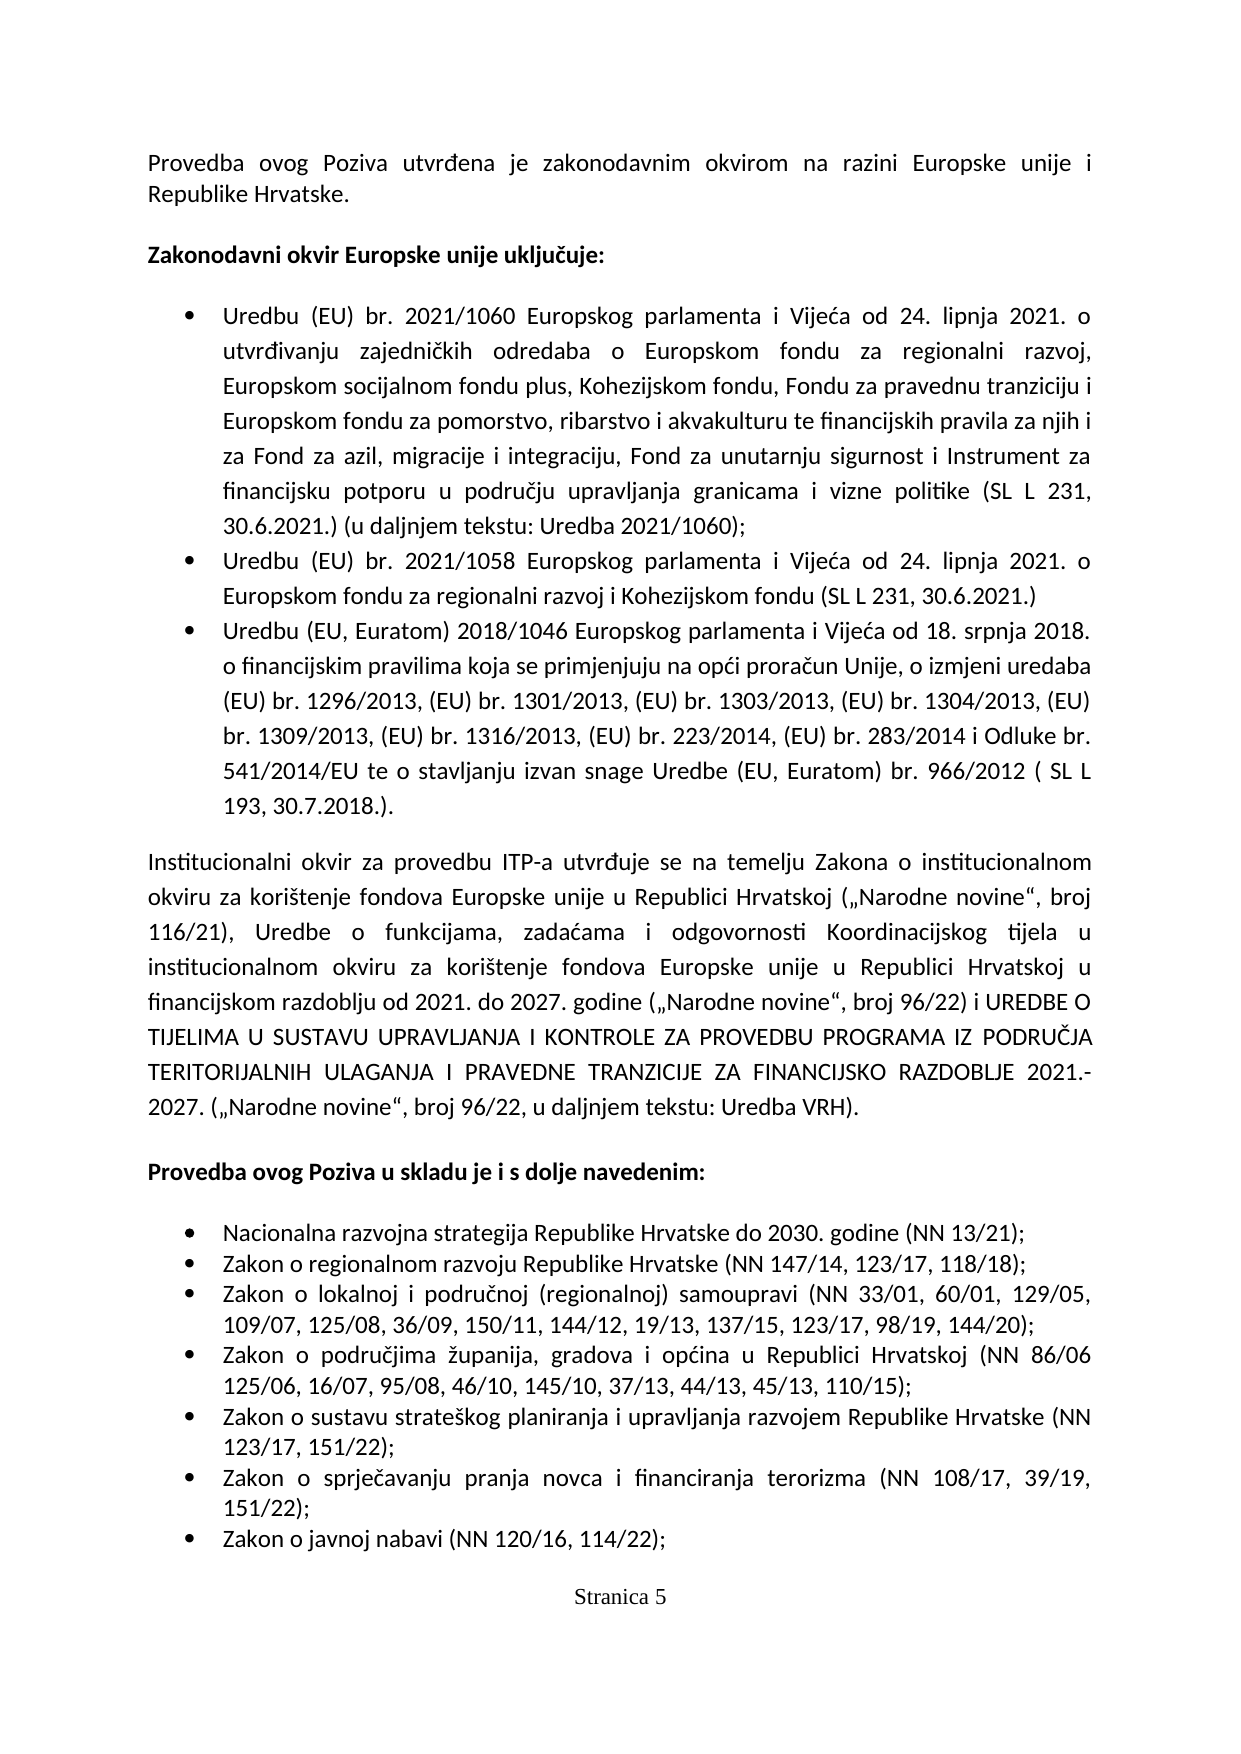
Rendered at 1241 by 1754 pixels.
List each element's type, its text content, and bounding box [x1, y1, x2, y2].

text Provedba ovog Poziva u skladu je i s dolje navedenim: [148, 1157, 1093, 1187]
list Zakon o regionalnom razvoju Republike Hrvatske (NN 147/14, 123/17, 118/18); [185, 1248, 1093, 1279]
text Institucionalni okvir za provedbu ITP-a utvrđuje se na temelju Zakona o institucionalnom okviru za korištenje fondova Europske unije u Republici Hrvatskoj („Narodne novine“, broj 116/21), Uredbe o funkcijama, zadaćama i odgovornosti Koordinacijskog tijela u institucionalnom okviru za korištenje fondova Europske unije u Republici Hrvatskoj u financijskom razdoblju od 2021. do 2027. godine („Narodne novine“, broj 96/22) i UREDBE O TIJELIMA U SUSTAVU UPRAVLJANJA I KONTROLE ZA PROVEDBU PROGRAMA IZ PODRUČJA TERITORIJALNIH ULAGANJA I PRAVEDNE TRANZICIJE ZA FINANCIJSKO RAZDOBLJE 2021.- 2027. („Narodne novine“, broj 96/22, u daljnjem tekstu: Uredba VRH). [148, 846, 1093, 1122]
list Zakon o sustavu strateškog planiranja i upravljanja razvojem Republike Hrvatske (NN 123/17, 151/22); [185, 1401, 1093, 1462]
list Uredbu (EU, Euratom) 2018/1046 Europskog parlamenta i Vijeća od 18. srpnja 2018. o financijskim pravilima koja se primjenjuju na opći proračun Unije, o izmjeni uredaba (EU) br. 1296/2013, (EU) br. 1301/2013, (EU) br. 1303/2013, (EU) br. 1304/2013, (EU) br. 1309/2013, (EU) br. 1316/2013, (EU) br. 223/2014, (EU) br. 283/2014 i Odluke br. 541/2014/EU te o stavljanju izvan snage Uredbe (EU, Euratom) br. 966/2012 ( SL L 193, 30.7.2018.). [185, 615, 1093, 821]
list Uredbu (EU) br. 2021/1058 Europskog parlamenta i Vijeća od 24. lipnja 2021. o Europskom fondu za regionalni razvoj i Kohezijskom fondu (SL L 231, 30.6.2021.) [185, 545, 1093, 611]
list Zakon o sprječavanju pranja novca i financiranja terorizma (NN 108/17, 39/19, 151/22); [185, 1462, 1093, 1523]
list Zakon o područjima županija, gradova i općina u Republici Hrvatskoj (NN 86/06 125/06, 16/07, 95/08, 46/10, 145/10, 37/13, 44/13, 45/13, 110/15); [185, 1340, 1093, 1401]
text Provedba ovog Poziva utvrđena je zakonodavnim okvirom na razini Europske unije i Republike Hrvatske. [148, 148, 1093, 209]
list Zakon o javnoj nabavi (NN 120/16, 114/22); [185, 1523, 1093, 1553]
list Nacionalna razvojna strategija Republike Hrvatske do 2030. godine (NN 13/21); [185, 1218, 1093, 1248]
list Uredbu (EU) br. 2021/1060 Europskog parlamenta i Vijeća od 24. lipnja 2021. o utvrđivanju zajedničkih odredaba o Europskom fondu za regionalni razvoj, Europskom socijalnom fondu plus, Kohezijskom fondu, Fondu za pravednu tranziciju i Europskom fondu za pomorstvo, ribarstvo i akvakulturu te financijskih pravila za njih i za Fond za azil, migracije i integraciju, Fond za unutarnju sigurnost i Instrument za financijsku potporu u području upravljanja granicama i vizne politike (SL L 231, 30.6.2021.) (u daljnjem tekstu: Uredba 2021/1060); [185, 300, 1093, 541]
list Zakon o lokalnoj i područnoj (regionalnoj) samoupravi (NN 33/01, 60/01, 129/05, 109/07, 125/08, 36/09, 150/11, 144/12, 19/13, 137/15, 123/17, 98/19, 144/20); [185, 1279, 1093, 1340]
text Zakonodavni okvir Europske unije uključuje: [148, 239, 1093, 270]
